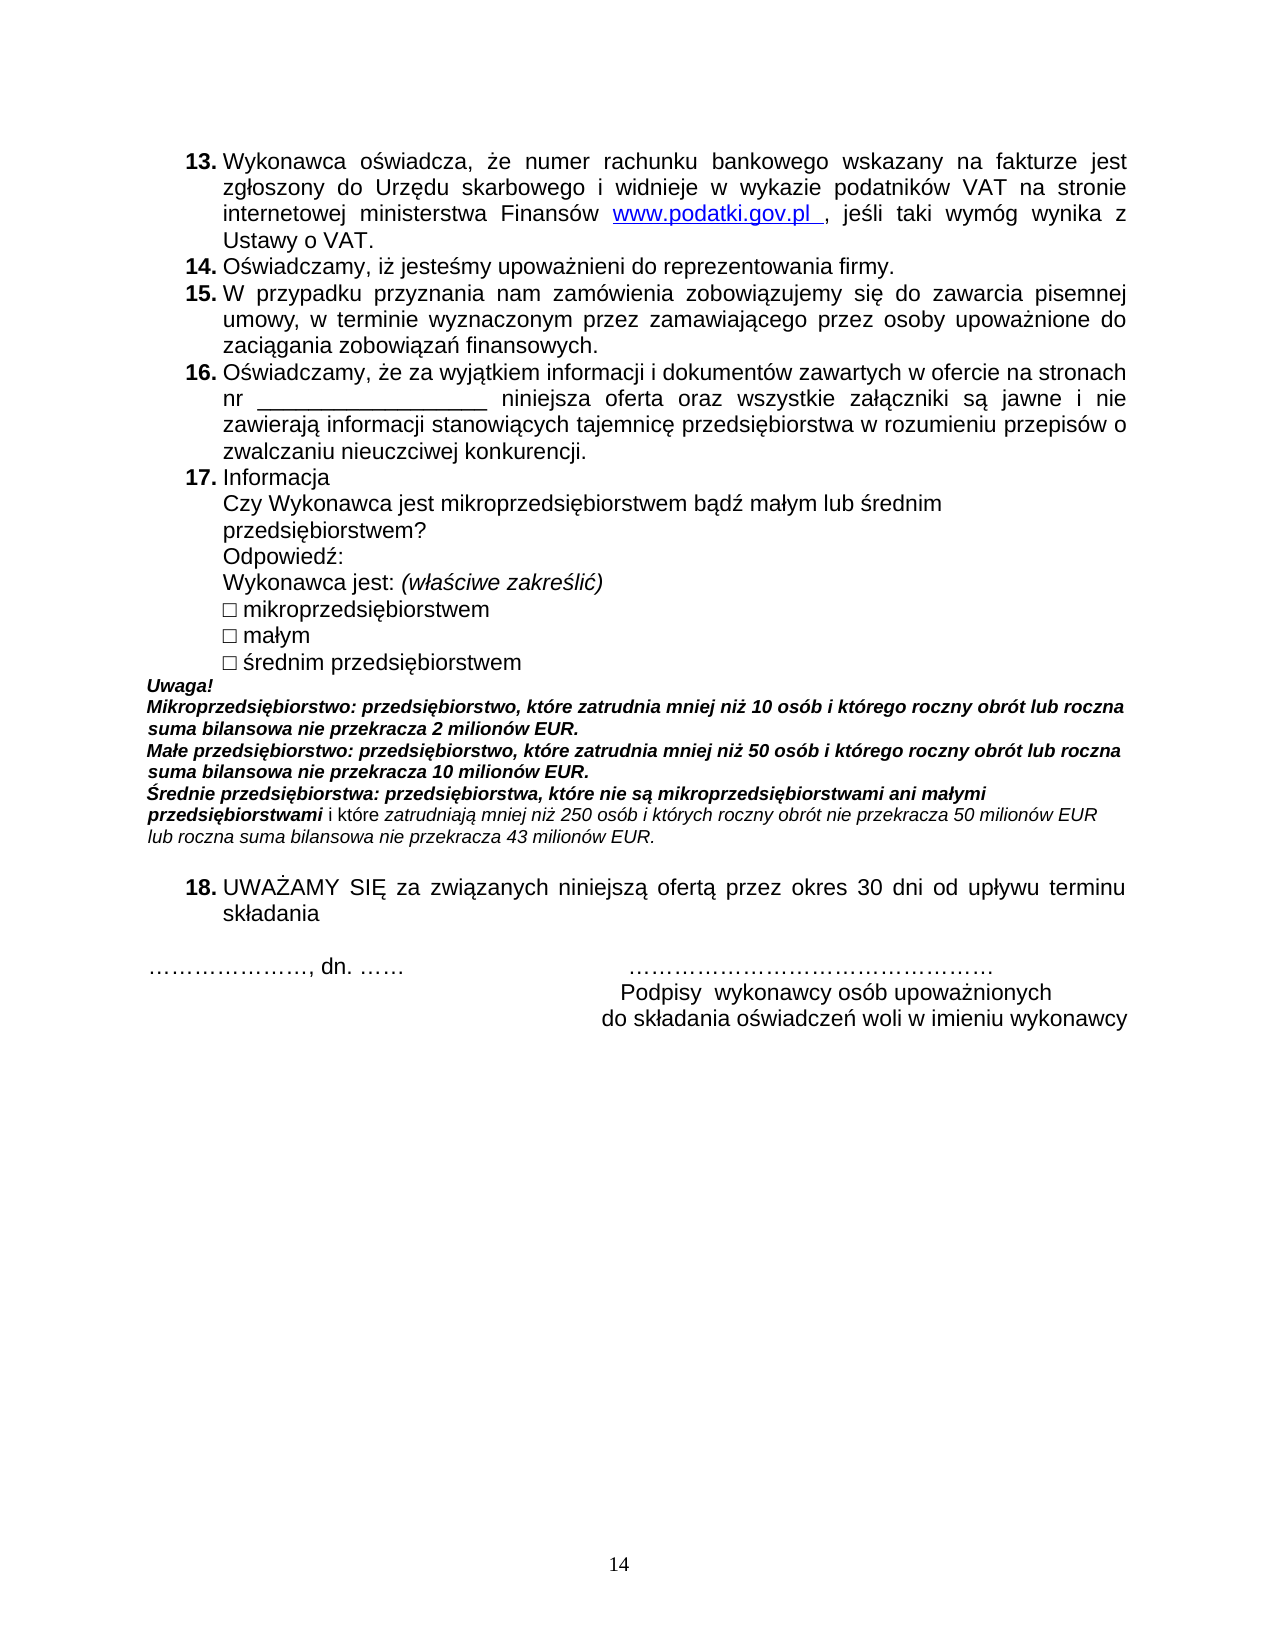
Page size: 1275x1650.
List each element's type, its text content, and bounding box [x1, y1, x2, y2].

text Średnie przedsiębiorstwa: przedsiębiorstwa, które nie są mikroprzedsiębiorstwami ani małymi przedsiębiorstwami i które zatrudniają mniej niż 250 osób i których roczny obrót nie przekracza 50 milionów EUR lub roczna suma bilansowa nie przekracza 43 milionów EUR. [146, 783, 1127, 847]
text do składania oświadczeń woli w imieniu wykonawcy [148, 1005, 1127, 1032]
list Odpowiedź: [223, 543, 1127, 569]
list □ średnim przedsiębiorstwem [223, 648, 1127, 675]
list Oświadczamy, iż jesteśmy upoważnieni do reprezentowania firmy. [185, 253, 1127, 279]
list Wykonawca jest: (właściwe zakreślić) [223, 569, 1127, 596]
list Informacja [185, 464, 1127, 490]
list UWAŻAMY SIĘ za związanych niniejszą ofertą przez okres 30 dni od upływu terminu składania [185, 874, 1127, 926]
text Podpisy wykonawcy osób upoważnionych [620, 979, 1127, 1005]
list Wykonawca oświadcza, że numer rachunku bankowego wskazany na fakturze jest zgłoszony do Urzędu skarbowego i widnieje w wykazie podatników VAT na stronie internetowej ministerstwa Finansów www.podatki.gov.pl , jeśli taki wymóg wynika z Ustawy o VAT. [185, 148, 1127, 253]
text Małe przedsiębiorstwo: przedsiębiorstwo, które zatrudnia mniej niż 50 osób i którego roczny obrót lub roczna suma bilansowa nie przekracza 10 milionów EUR. [146, 739, 1127, 783]
text Uwaga! [146, 675, 1127, 696]
list Oświadczamy, że za wyjątkiem informacji i dokumentów zawartych w ofercie na stronach nr __________________ niniejsza oferta oraz wszystkie załączniki są jawne i nie zawierają informacji stanowiących tajemnicę przedsiębiorstwa w rozumieniu przepisów o zwalczaniu nieuczciwej konkurencji. [185, 358, 1127, 464]
text Mikroprzedsiębiorstwo: przedsiębiorstwo, które zatrudnia mniej niż 10 osób i którego roczny obrót lub roczna suma bilansowa nie przekracza 2 milionów EUR. [146, 696, 1127, 739]
list □ mikroprzedsiębiorstwem [223, 596, 1127, 622]
list Czy Wykonawca jest mikroprzedsiębiorstwem bądź małym lub średnim przedsiębiorstwem? [223, 490, 1127, 543]
text …………………, dn. …… ………………………………………… [148, 953, 1127, 979]
text □ małym [223, 622, 1127, 648]
subtitle W przypadku przyznania nam zamówienia zobowiązujemy się do zawarcia pisemnej umowy, w terminie wyznaczonym przez zamawiającego przez osoby upoważnione do zaciągania zobowiązań finansowych. [185, 279, 1127, 358]
